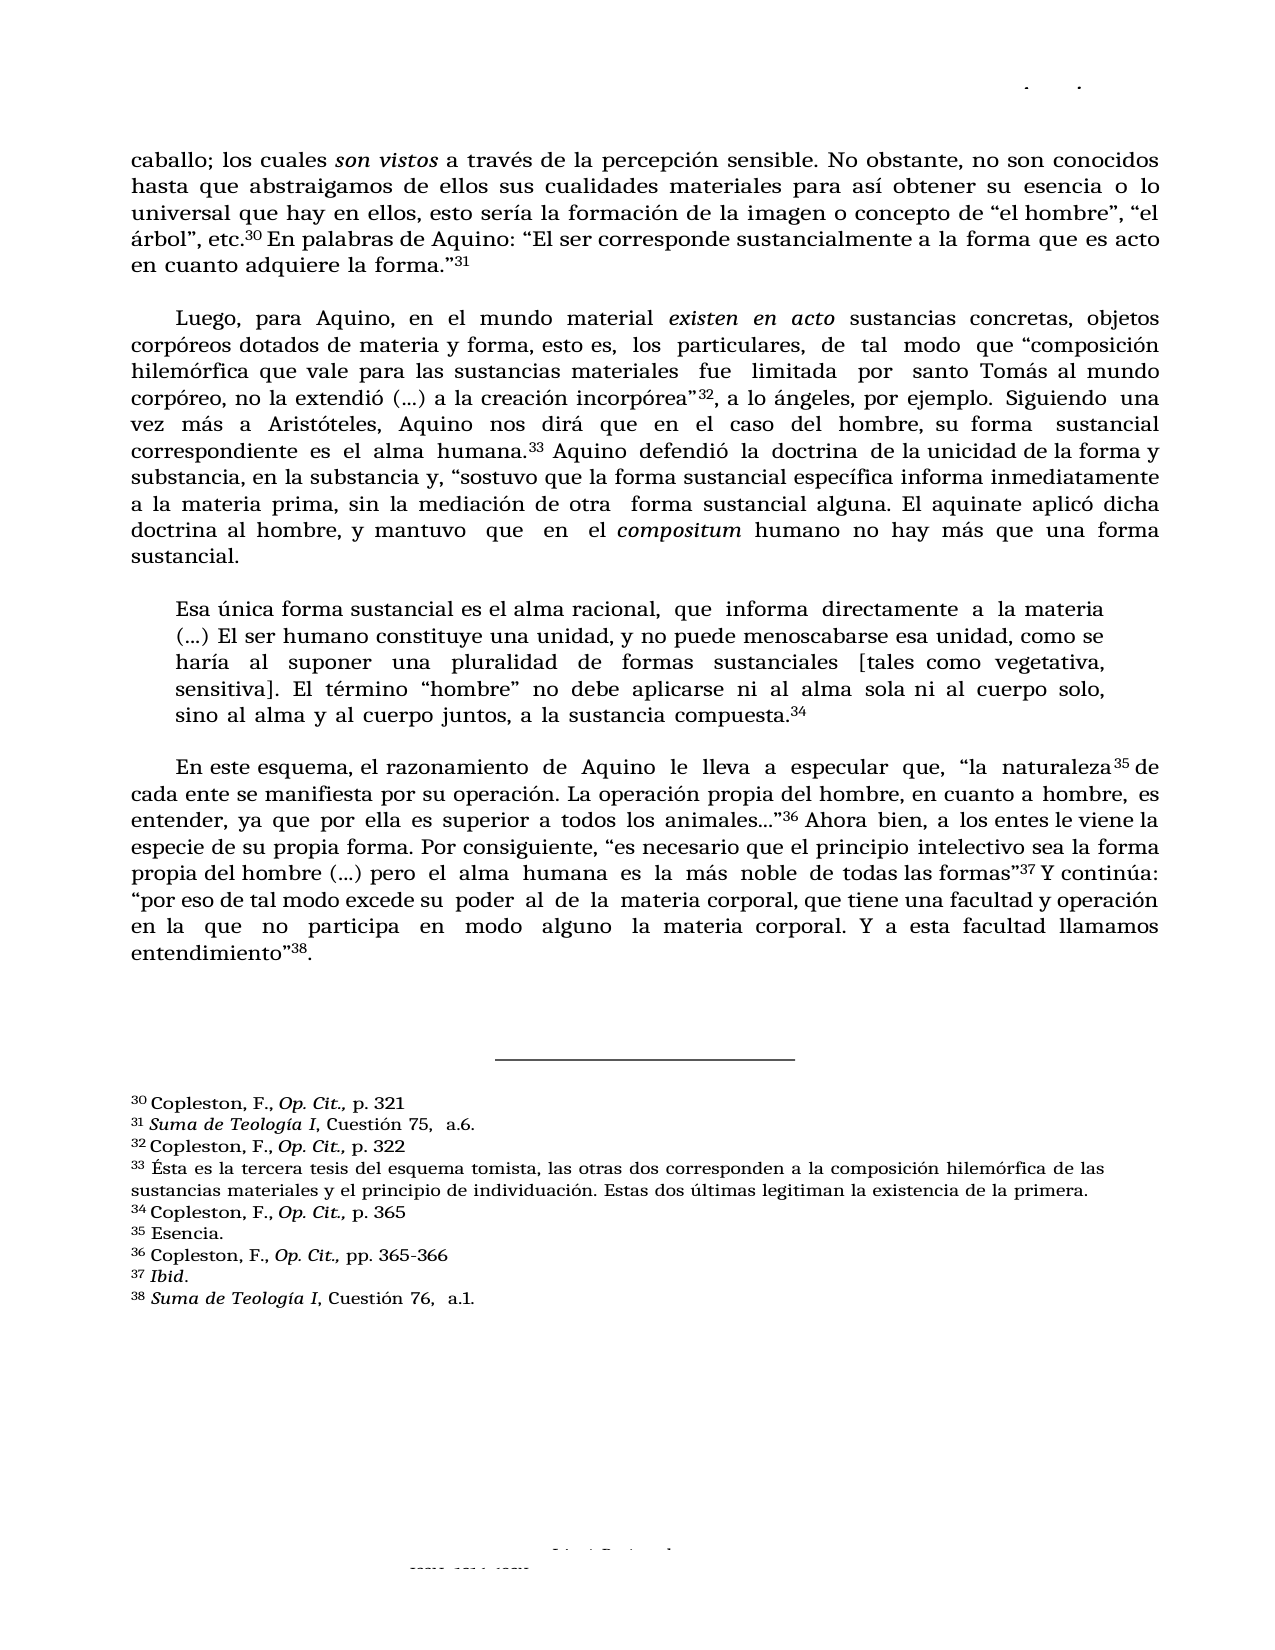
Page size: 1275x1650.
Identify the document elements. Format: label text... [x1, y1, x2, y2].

text 32 Copleston, F., Op. Cit., p. 322 [131, 1136, 1171, 1157]
text 33 Ésta es la tercera tesis del esquema tomista, las otras dos corresponden a la composición hilemórfica de las sustancias materiales y el principio de individuación. Estas dos últimas legitiman la existencia de la primera. [131, 1158, 1171, 1201]
text En este esquema, el razonamiento de Aquino le lleva a especular que, “la naturaleza35 de cada ente se manifiesta por su operación. La operación propia del hombre, en cuanto a hombre, es entender, ya que por ella es superior a todos los animales...”36 Ahora bien, a los entes le viene la especie de su propia forma. Por consiguiente, “es necesario que el principio intelectivo sea la forma propia del hombre (...) pero el alma humana es la más noble de todas las formas”37 Y continúa: “por eso de tal modo excede su poder al de la materia corporal, que tiene una facultad y operación en la que no participa en modo alguno la materia corporal. Y a esta facultad llamamos entendimiento”38. [131, 755, 1159, 966]
text 37 Ibid. [131, 1267, 1171, 1287]
text 35 Esencia. [131, 1224, 1171, 1244]
text 31 Suma de Teología I, Cuestión 75, a.6. [131, 1115, 1171, 1135]
text caballo; los cuales son vistos a través de la percepción sensible. No obstante, no son conocidos hasta que abstraigamos de ellos sus cualidades materiales para así obtener su esencia o lo universal que hay en ellos, esto sería la formación de la imagen o concepto de “el hombre”, “el árbol”, etc.30 En palabras de Aquino: “El ser corresponde sustancialmente a la forma que es acto en cuanto adquiere la forma.”31 [131, 147, 1160, 278]
text Esa única forma sustancial es el alma racional, que informa directamente a la materia (...) El ser humano constituye una unidad, y no puede menoscabarse esa unidad, como se haría al suponer una pluralidad de formas sustanciales [tales como vegetativa, sensitiva]. El término “hombre” no debe aplicarse ni al alma sola ni al cuerpo solo, sino al alma y al cuerpo juntos, a la sustancia compuesta.34 [175, 597, 1105, 728]
text Luego, para Aquino, en el mundo material existen en acto sustancias concretas, objetos corpóreos dotados de materia y forma, esto es, los particulares, de tal modo que “composición hilemórfica que vale para las sustancias materiales fue limitada por santo Tomás al mundo corpóreo, no la extendió (...) a la creación incorpórea”32, a lo ángeles, por ejemplo. Siguiendo una vez más a Aristóteles, Aquino nos dirá que en el caso del hombre, su forma sustancial correspondiente es el alma humana.33 Aquino defendió la doctrina de la unicidad de la forma y substancia, en la substancia y, “sostuvo que la forma sustancial específica informa inmediatamente a la materia prima, sin la mediación de otra forma sustancial alguna. El aquinate aplicó dicha doctrina al hombre, y mantuvo que en el compositum humano no hay más que una forma sustancial. [131, 306, 1160, 569]
text 36 Copleston, F., Op. Cit., pp. 365-366 [131, 1245, 1171, 1266]
text 34 Copleston, F., Op. Cit., p. 365 [131, 1202, 1171, 1222]
text 30 Copleston, F., Op. Cit., p. 321 [131, 1093, 1171, 1113]
text 38 Suma de Teología I, Cuestión 76, a.1. [131, 1289, 1171, 1309]
